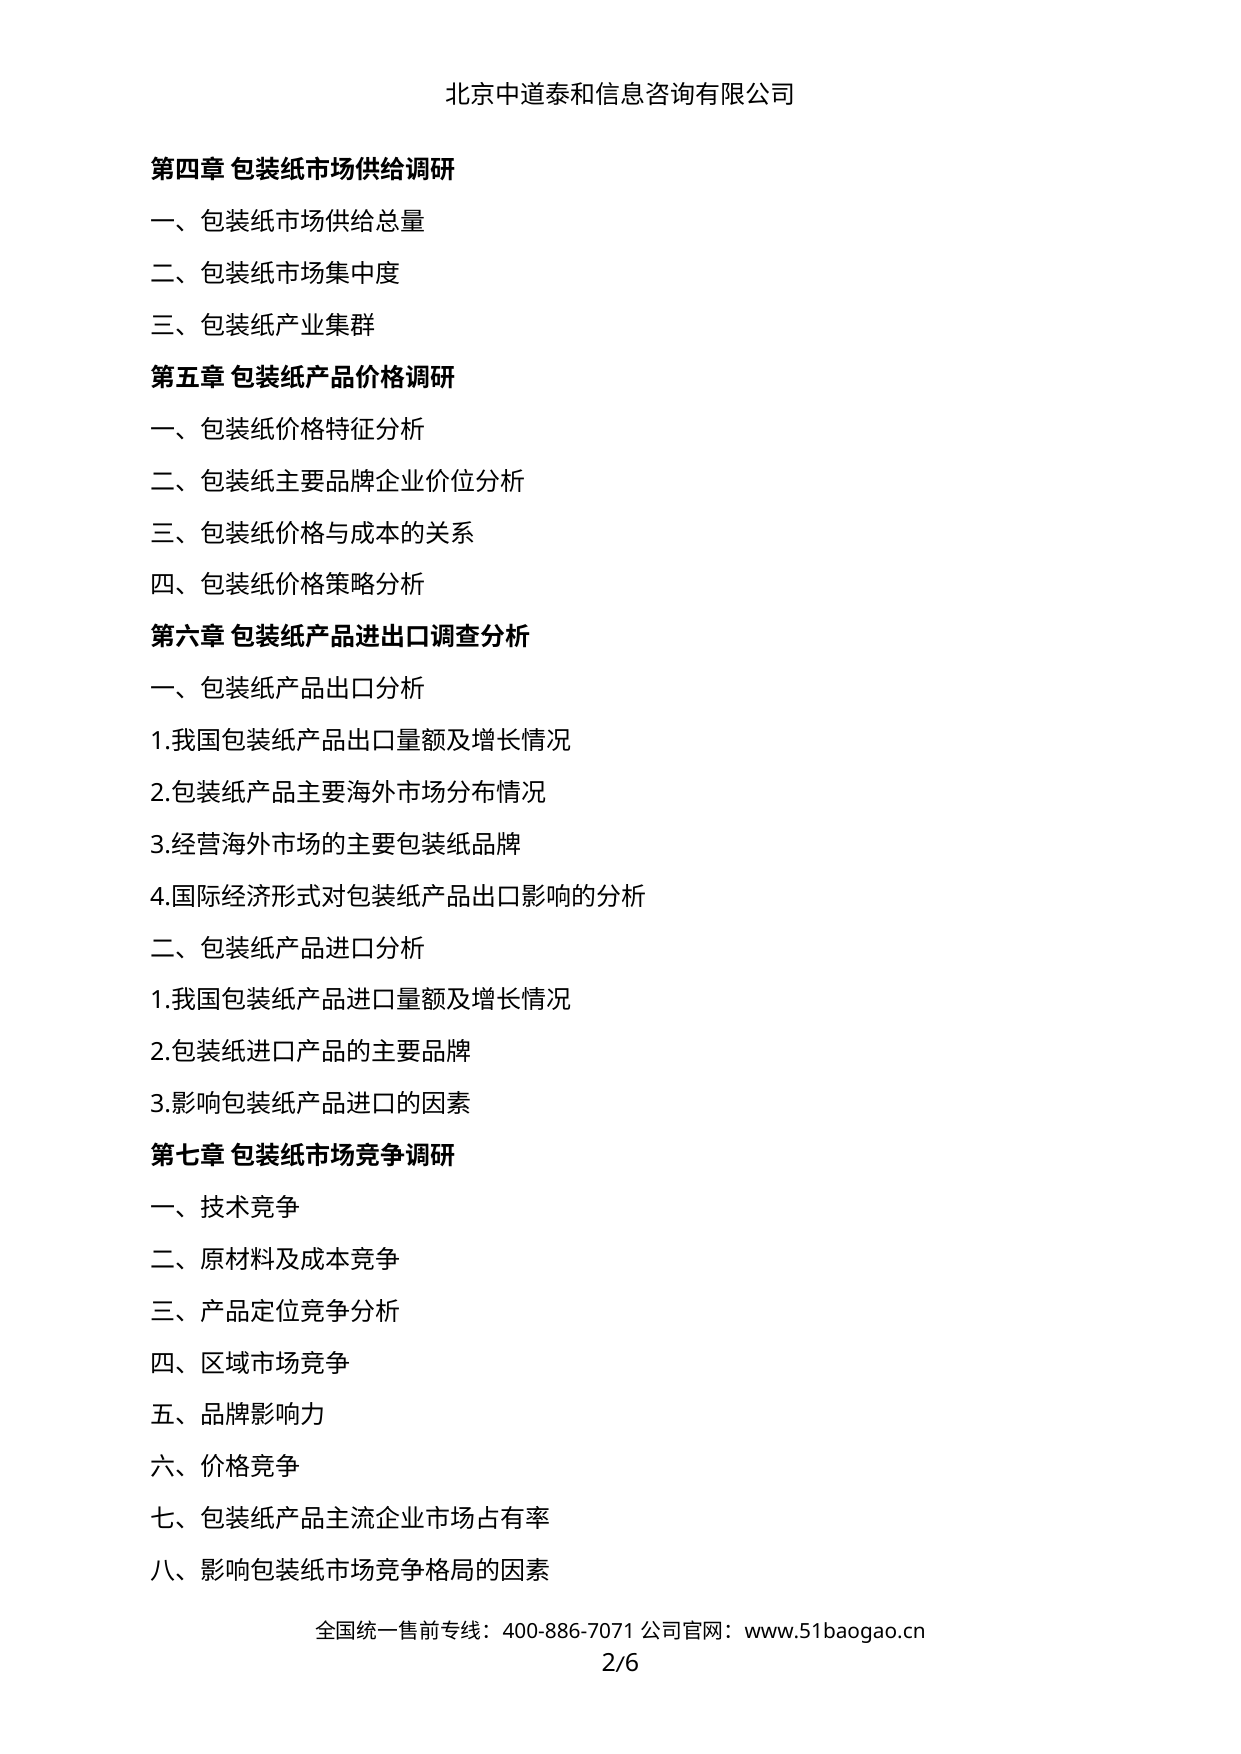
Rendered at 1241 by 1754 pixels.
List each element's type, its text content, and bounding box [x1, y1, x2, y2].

text 一、包装纸市场供给总量 [150, 202, 1090, 238]
text 3.影响包装纸产品进口的因素 [150, 1084, 1090, 1120]
text 二、包装纸主要品牌企业价位分析 [150, 461, 1090, 497]
text 第四章 包装纸市场供给调研 [150, 150, 1090, 186]
text 一、包装纸价格特征分析 [150, 409, 1090, 446]
text 4.国际经济形式对包装纸产品出口影响的分析 [150, 876, 1090, 912]
text 四、包装纸价格策略分析 [150, 565, 1090, 601]
text 二、包装纸产品进口分析 [150, 928, 1090, 964]
text 二、包装纸市场集中度 [150, 254, 1090, 290]
text 第六章 包装纸产品进出口调查分析 [150, 617, 1090, 653]
text 三、包装纸价格与成本的关系 [150, 513, 1090, 549]
text 七、包装纸产品主流企业市场占有率 [150, 1499, 1090, 1535]
text 1.我国包装纸产品出口量额及增长情况 [150, 721, 1090, 757]
text 三、产品定位竞争分析 [150, 1291, 1090, 1327]
text 第五章 包装纸产品价格调研 [150, 357, 1090, 394]
text 2.包装纸进口产品的主要品牌 [150, 1032, 1090, 1068]
text 3.经营海外市场的主要包装纸品牌 [150, 824, 1090, 861]
text 三、包装纸产业集群 [150, 306, 1090, 342]
text 四、区域市场竞争 [150, 1343, 1090, 1379]
text 1.我国包装纸产品进口量额及增长情况 [150, 980, 1090, 1016]
text 2.包装纸产品主要海外市场分布情况 [150, 772, 1090, 809]
text 第七章 包装纸市场竞争调研 [150, 1136, 1090, 1172]
text 一、包装纸产品出口分析 [150, 669, 1090, 705]
text 五、品牌影响力 [150, 1395, 1090, 1431]
text 一、技术竞争 [150, 1187, 1090, 1224]
text 六、价格竞争 [150, 1447, 1090, 1483]
text 八、影响包装纸市场竞争格局的因素 [150, 1551, 1090, 1587]
text 二、原材料及成本竞争 [150, 1239, 1090, 1276]
